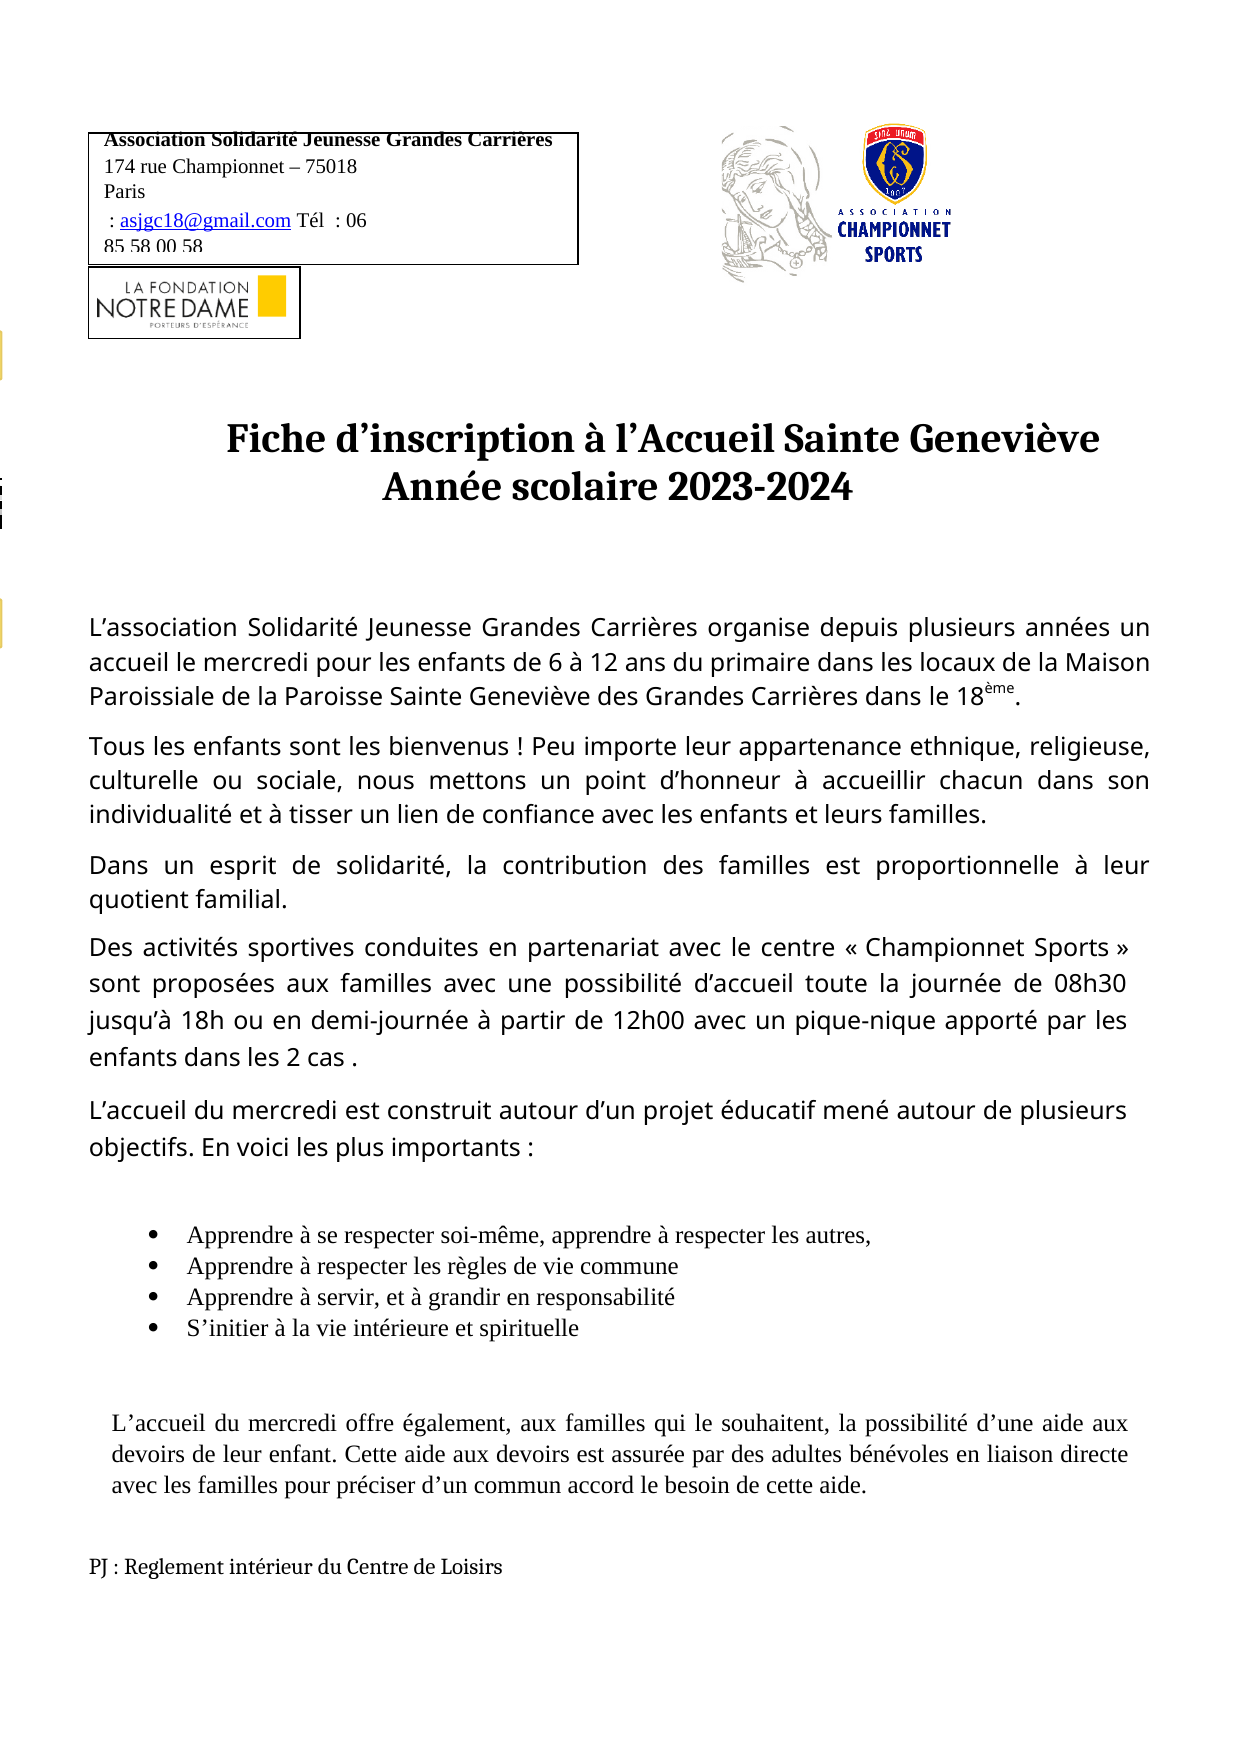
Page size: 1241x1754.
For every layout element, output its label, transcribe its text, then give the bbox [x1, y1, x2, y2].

list Apprendre à se respecter soi-même, apprendre à respecter les autres, [149, 1220, 1129, 1248]
text L’accueil du mercredi offre également, aux familles qui le souhaitent, la possibilité d’une aide aux devoirs de leur enfant. Cette aide aux devoirs est assurée par des adultes bénévoles en liaison directe avec les familles pour préciser d’un commun accord le besoin de cette aide. [111, 1408, 1129, 1499]
text Tous les enfants sont les bienvenus ! Peu importe leur appartenance ethnique, religieuse, culturelle ou sociale, nous mettons un point d’honneur à accueillir chacun dans son individualité et à tisser un lien de confiance avec les enfants et leurs familles. [89, 729, 1152, 831]
text Fiche d’inscription à l’Accueil Sainte Geneviève [89, 414, 1152, 462]
list Apprendre à respecter les règles de vie commune [149, 1251, 1129, 1279]
text PJ : Reglement intérieur du Centre de Loisirs [89, 1554, 1152, 1580]
text L’association Solidarité Jeunesse Grandes Carrières organise depuis plusieurs années un accueil le mercredi pour les enfants de 6 à 12 ans du primaire dans les locaux de la Maison Paroissiale de la Paroisse Sainte Geneviève des Grandes Carrières dans le 18ème. [89, 610, 1152, 712]
text Année scolaire 2023-2024 [89, 462, 1152, 510]
text Dans un esprit de solidarité, la contribution des familles est proportionnelle à leur quotient familial. [89, 848, 1152, 916]
picture [97, 281, 248, 328]
list Apprendre à servir, et à grandir en responsabilité [149, 1282, 1129, 1311]
picture [837, 120, 957, 268]
list S’initier à la vie intérieure et spirituelle [149, 1313, 1129, 1342]
text Des activités sportives conduites en partenariat avec le centre « Championnet Sports » sont proposées aux familles avec une possibilité d’accueil toute la journée de 08h30 jusqu’à 18h ou en demi-journée à partir de 12h00 avec un pique-nique apporté par les enfants dans les 2 cas . [89, 929, 1129, 1074]
text L’accueil du mercredi est construit autour d’un projet éducatif mené autour de plusieurs objectifs. En voici les plus importants : [89, 1093, 1129, 1164]
